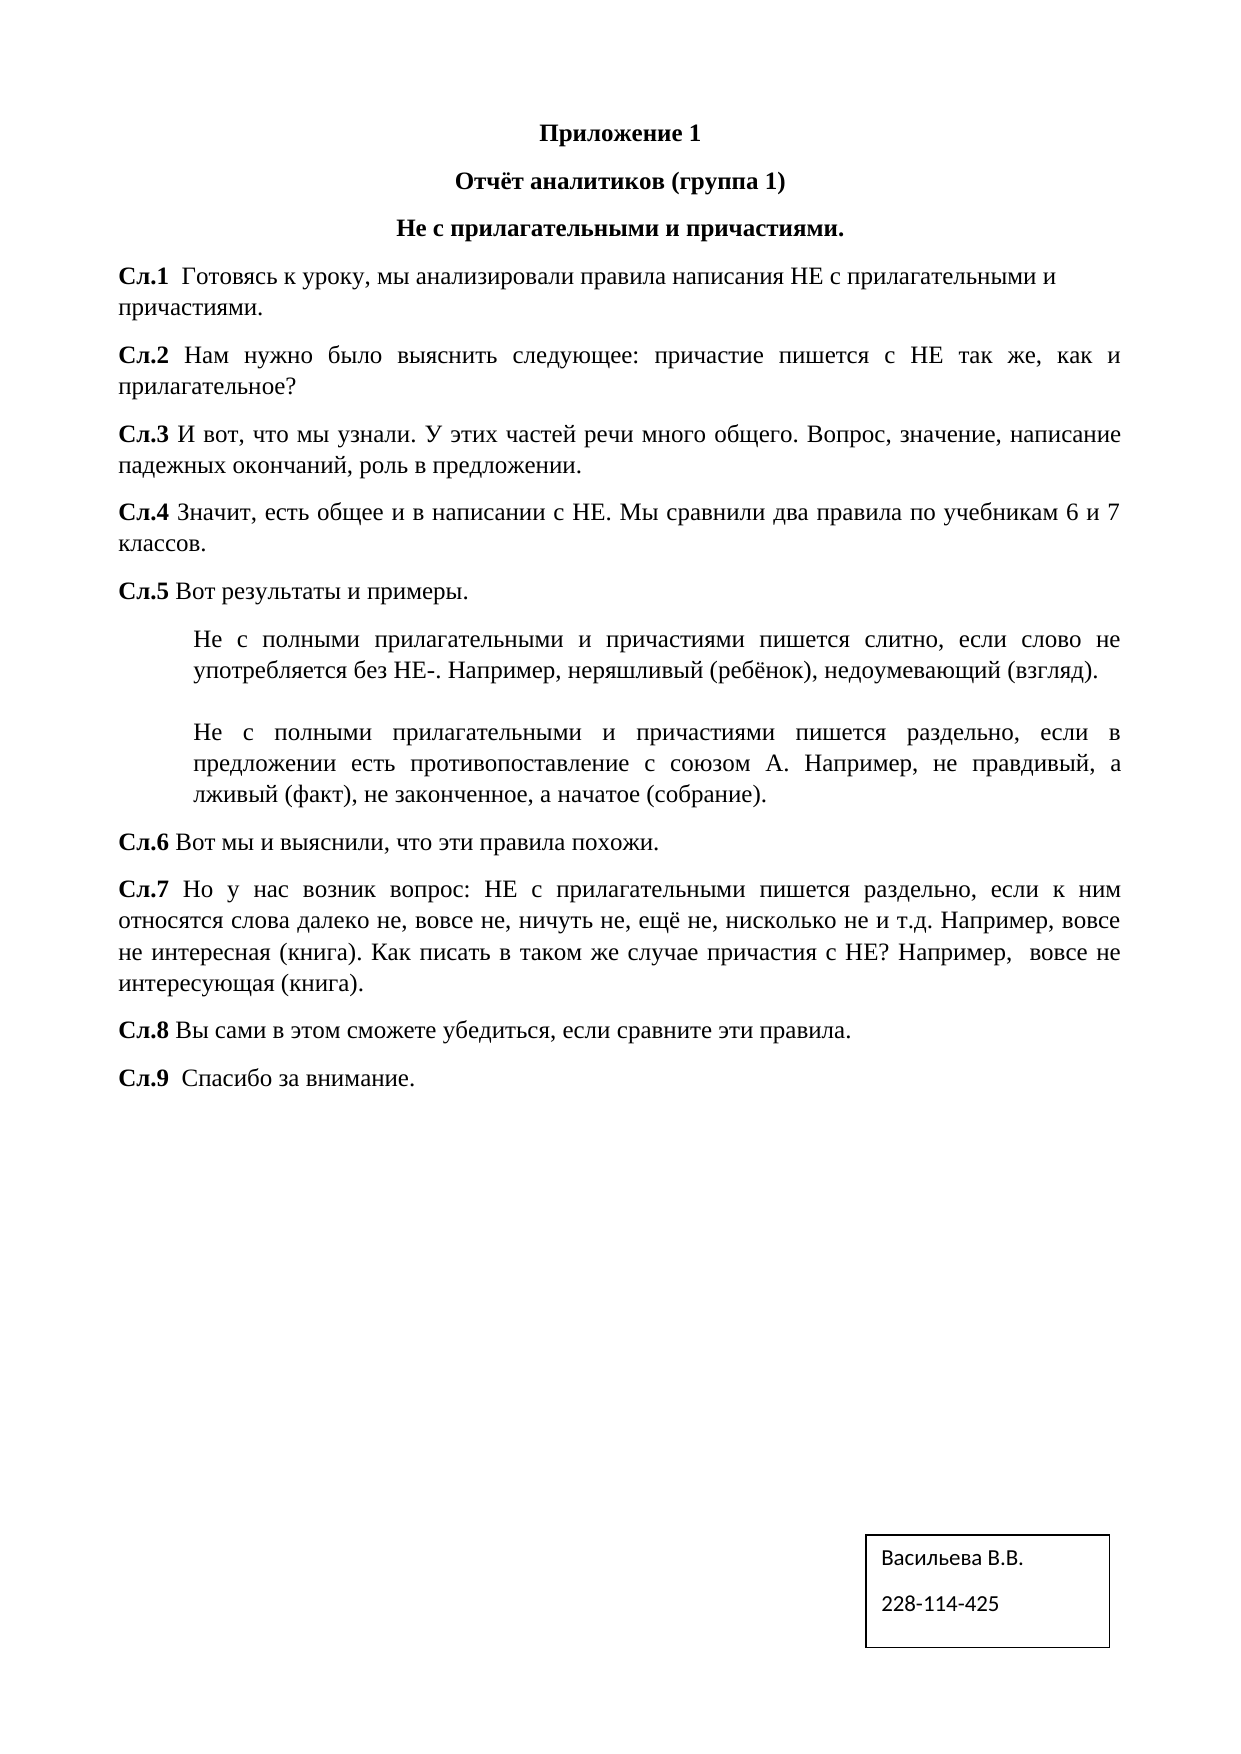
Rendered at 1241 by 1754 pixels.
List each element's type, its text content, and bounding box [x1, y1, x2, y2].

text Отчёт аналитиков (группа 1) [118, 166, 1122, 194]
text Не с прилагательными и причастиями. [118, 213, 1122, 242]
text Сл.8 Вы сами в этом сможете убедиться, если сравните эти правила. [118, 1015, 1122, 1044]
text Сл.7 Но у нас возник вопрос: НЕ с прилагательными пишется раздельно, если к ним относятся слова далеко не, вовсе не, ничуть не, ещё не, нисколько не и т.д. Например, вовсе не интересная (книга). Как писать в таком же случае причастия с НЕ? Например, вовсе не интересующая (книга). [118, 874, 1122, 996]
text Приложение 1 [118, 118, 1122, 147]
text Сл.3 И вот, что мы узнали. У этих частей речи много общего. Вопрос, значение, написание падежных окончаний, роль в предложении. [118, 419, 1122, 478]
text Сл.6 Вот мы и выяснили, что эти правила похожи. [118, 827, 1122, 856]
text Сл.9 Спасибо за внимание. [118, 1063, 1122, 1092]
text Сл.5 Вот результаты и примеры. [118, 576, 1122, 605]
list Не с полными прилагательными и причастиями пишется слитно, если слово не употребляется без НЕ-. Например, неряшливый (ребёнок), недоумевающий (взгляд). [193, 624, 1122, 684]
text Сл.2 Нам нужно было выяснить следующее: причастие пишется с НЕ так же, как и прилагательное? [118, 340, 1122, 400]
list Не с полными прилагательными и причастиями пишется раздельно, если в предложении есть противопоставление с союзом А. Например, не правдивый, а лживый (факт), не законченное, а начатое (собрание). [193, 717, 1122, 808]
text Сл.4 Значит, есть общее и в написании с НЕ. Мы сравнили два правила по учебникам 6 и 7 классов. [118, 497, 1122, 557]
text Сл.1 Готовясь к уроку, мы анализировали правила написания НЕ с прилагательными и причастиями. [118, 261, 1122, 321]
